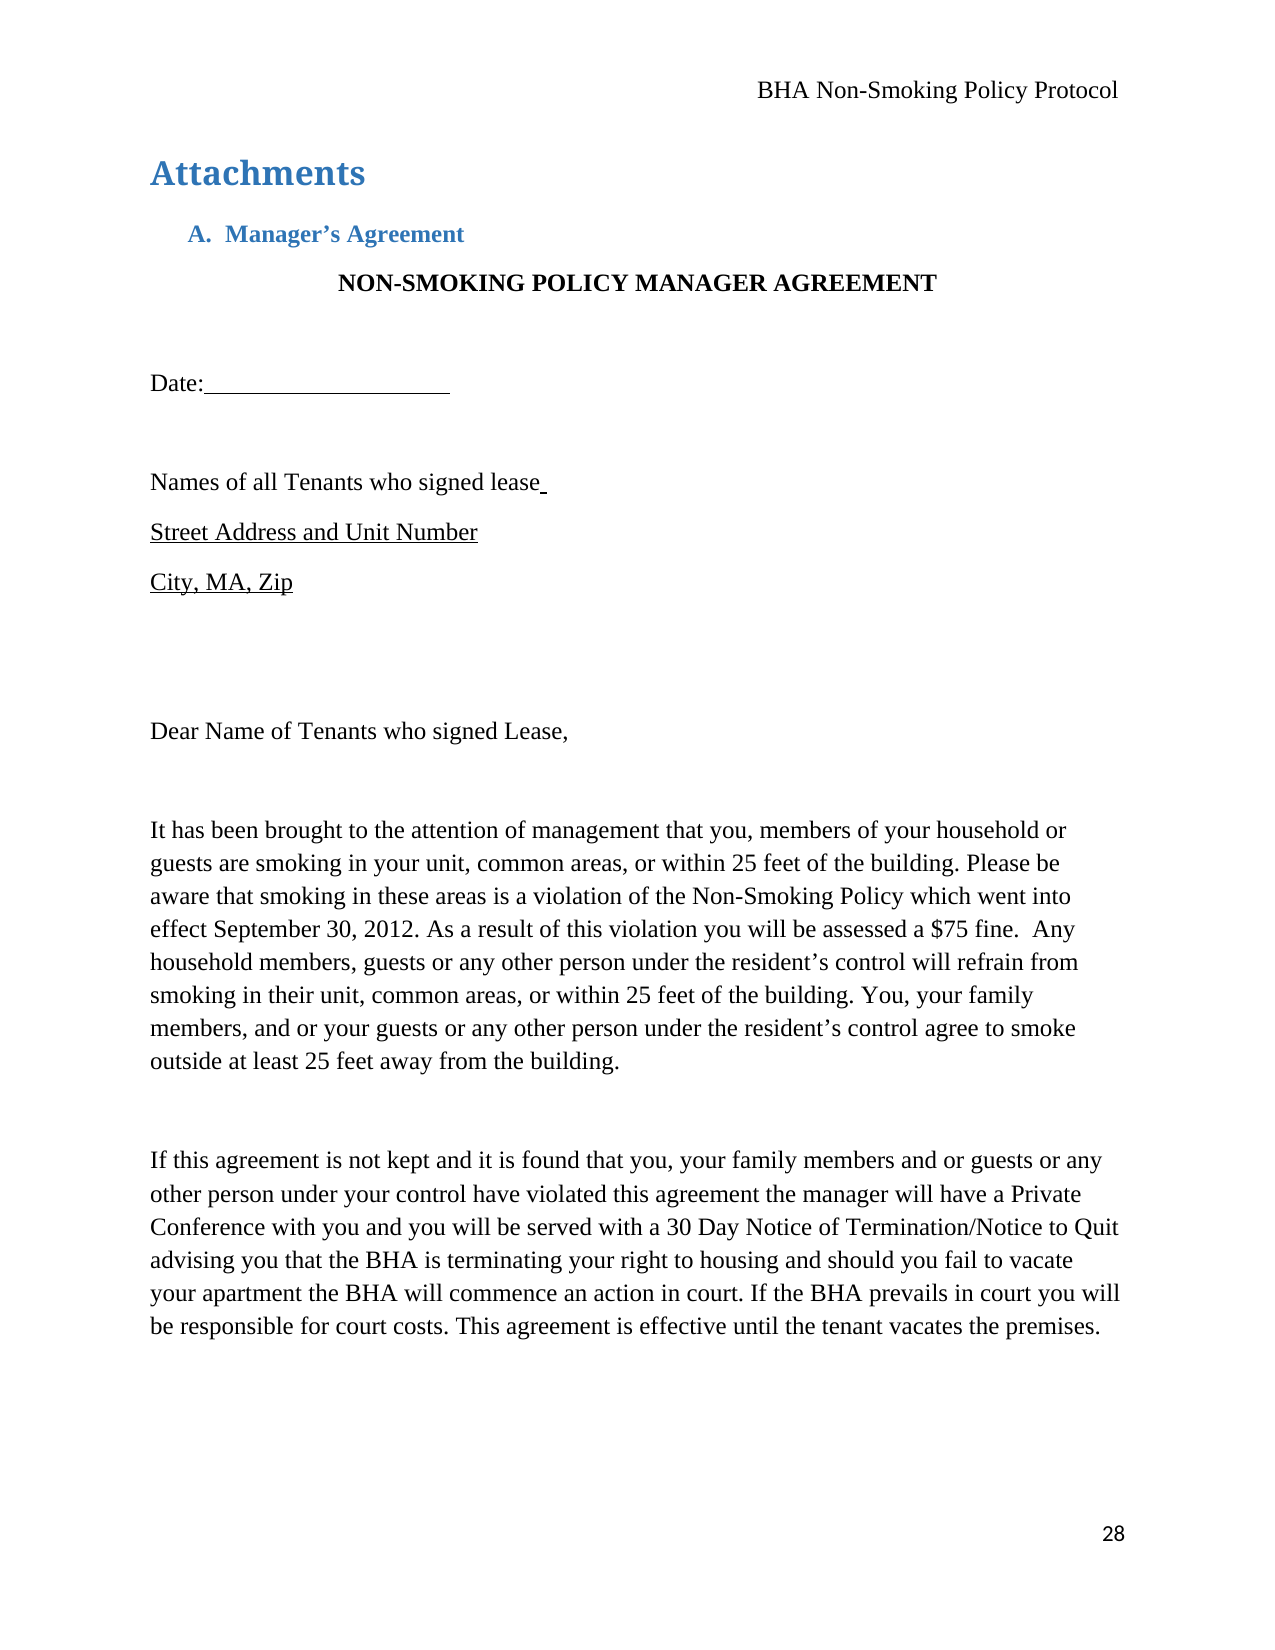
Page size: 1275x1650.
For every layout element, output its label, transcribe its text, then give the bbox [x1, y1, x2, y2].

text City, MA, Zip [150, 567, 1125, 595]
text NON-SMOKING POLICY MANAGER AGREEMENT [150, 268, 1125, 297]
text Dear Name of Tenants who signed Lease, [150, 716, 1125, 744]
text Date: [150, 368, 1125, 397]
list Manager’s Agreement [187, 219, 1125, 248]
text If this agreement is not kept and it is found that you, your family members and or guests or any other person under your control have violated this agreement the manager will have a Private Conference with you and you will be served with a 30 Day Notice of Termination/Notice to Quit advising you that the BHA is terminating your right to housing and should you fail to vacate your apartment the BHA will commence an action in court. If the BHA prevails in court you will be responsible for court costs. This agreement is effective until the tenant vacates the premises. [150, 1146, 1125, 1339]
text Attachments [150, 150, 1125, 195]
text Names of all Tenants who signed lease [150, 467, 1125, 496]
text Street Address and Unit Number [150, 517, 1125, 546]
text It has been brought to the attention of management that you, members of your household or guests are smoking in your unit, common areas, or within 25 feet of the building. Please be aware that smoking in these areas is a violation of the Non-Smoking Policy which went into effect September 30, 2012. As a result of this violation you will be assessed a $75 fine. Any household members, guests or any other person under the resident’s control will refrain from smoking in their unit, common areas, or within 25 feet of the building. You, your family members, and or your guests or any other person under the resident’s control agree to smoke outside at least 25 feet away from the building. [150, 815, 1125, 1075]
